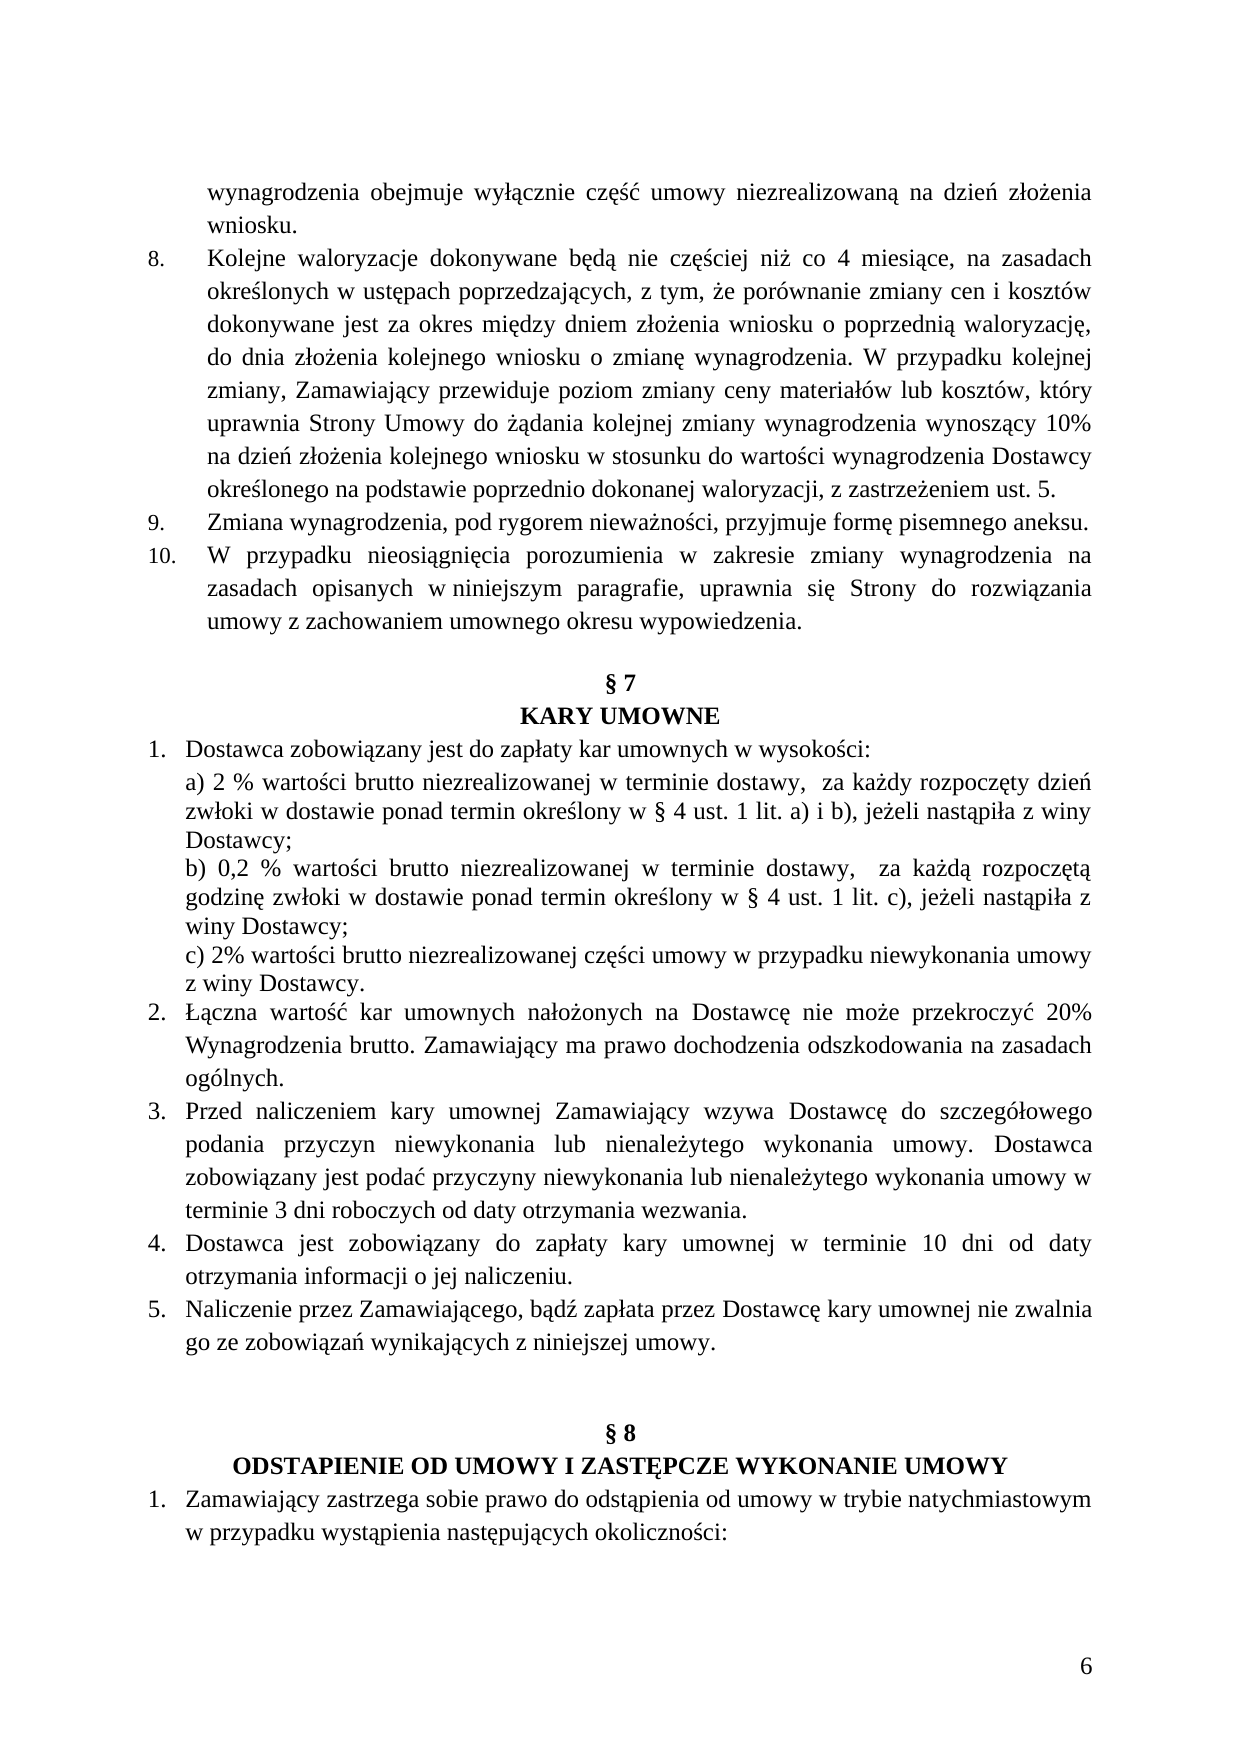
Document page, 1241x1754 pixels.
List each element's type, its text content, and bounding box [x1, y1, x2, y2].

list W przypadku nieosiągnięcia porozumienia w zakresie zmiany wynagrodzenia na zasadach opisanych w niniejszym paragrafie, uprawnia się Strony do rozwiązania umowy z zachowaniem umownego okresu wypowiedzenia. [148, 540, 1092, 635]
text KARY UMOWNE [148, 701, 1092, 730]
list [148, 177, 1092, 239]
list Zmiana wynagrodzenia, pod rygorem nieważności, przyjmuje formę pisemnego aneksu. [148, 507, 1092, 536]
list b) 0,2 % wartości brutto niezrealizowanej w terminie dostawy, za każdą rozpoczętą godzinę zwłoki w dostawie ponad termin określony w § 4 ust. 1 lit. c), jeżeli nastąpiła z winy Dostawcy; [185, 853, 1092, 940]
list Przed naliczeniem kary umownej Zamawiający wzywa Dostawcę do szczegółowego podania przyczyn niewykonania lub nienależytego wykonania umowy. Dostawca zobowiązany jest podać przyczyny niewykonania lub nienależytego wykonania umowy w terminie 3 dni roboczych od daty otrzymania wezwania. [148, 1096, 1092, 1224]
list Naliczenie przez Zamawiającego, bądź zapłata przez Dostawcę kary umownej nie zwalnia go ze zobowiązań wynikających z niniejszej umowy. [148, 1294, 1092, 1356]
list a) 2 % wartości brutto niezrealizowanej w terminie dostawy, za każdy rozpoczęty dzień zwłoki w dostawie ponad termin określony w § 4 ust. 1 lit. a) i b), jeżeli nastąpiła z winy Dostawcy; [185, 767, 1092, 853]
list Zamawiający zastrzega sobie prawo do odstąpienia od umowy w trybie natychmiastowym w przypadku wystąpienia następujących okoliczności: [148, 1484, 1092, 1546]
list Dostawca zobowiązany jest do zapłaty kar umownych w wysokości: [148, 734, 1092, 763]
text § 7 [148, 668, 1092, 697]
text ODSTAPIENIE OD UMOWY I ZASTĘPCZE WYKONANIE UMOWY [148, 1451, 1092, 1480]
list Kolejne waloryzacje dokonywane będą nie częściej niż co 4 miesiące, na zasadach określonych w ustępach poprzedzających, z tym, że porównanie zmiany cen i kosztów dokonywane jest za okres między dniem złożenia wniosku o poprzednią waloryzację, do dnia złożenia kolejnego wniosku o zmianę wynagrodzenia. W przypadku kolejnej zmiany, Zamawiający przewiduje poziom zmiany ceny materiałów lub kosztów, który uprawnia Strony Umowy do żądania kolejnej zmiany wynagrodzenia wynoszący 10% na dzień złożenia kolejnego wniosku w stosunku do wartości wynagrodzenia Dostawcy określonego na podstawie poprzednio dokonanej waloryzacji, z zastrzeżeniem ust. 5. [148, 243, 1092, 503]
list Łączna wartość kar umownych nałożonych na Dostawcę nie może przekroczyć 20% Wynagrodzenia brutto. Zamawiający ma prawo dochodzenia odszkodowania na zasadach ogólnych. [148, 997, 1092, 1092]
list Dostawca jest zobowiązany do zapłaty kary umownej w terminie 10 dni od daty otrzymania informacji o jej naliczeniu. [148, 1228, 1092, 1290]
list c) 2% wartości brutto niezrealizowanej części umowy w przypadku niewykonania umowy z winy Dostawcy. [185, 940, 1092, 997]
text § 8 [148, 1418, 1092, 1447]
